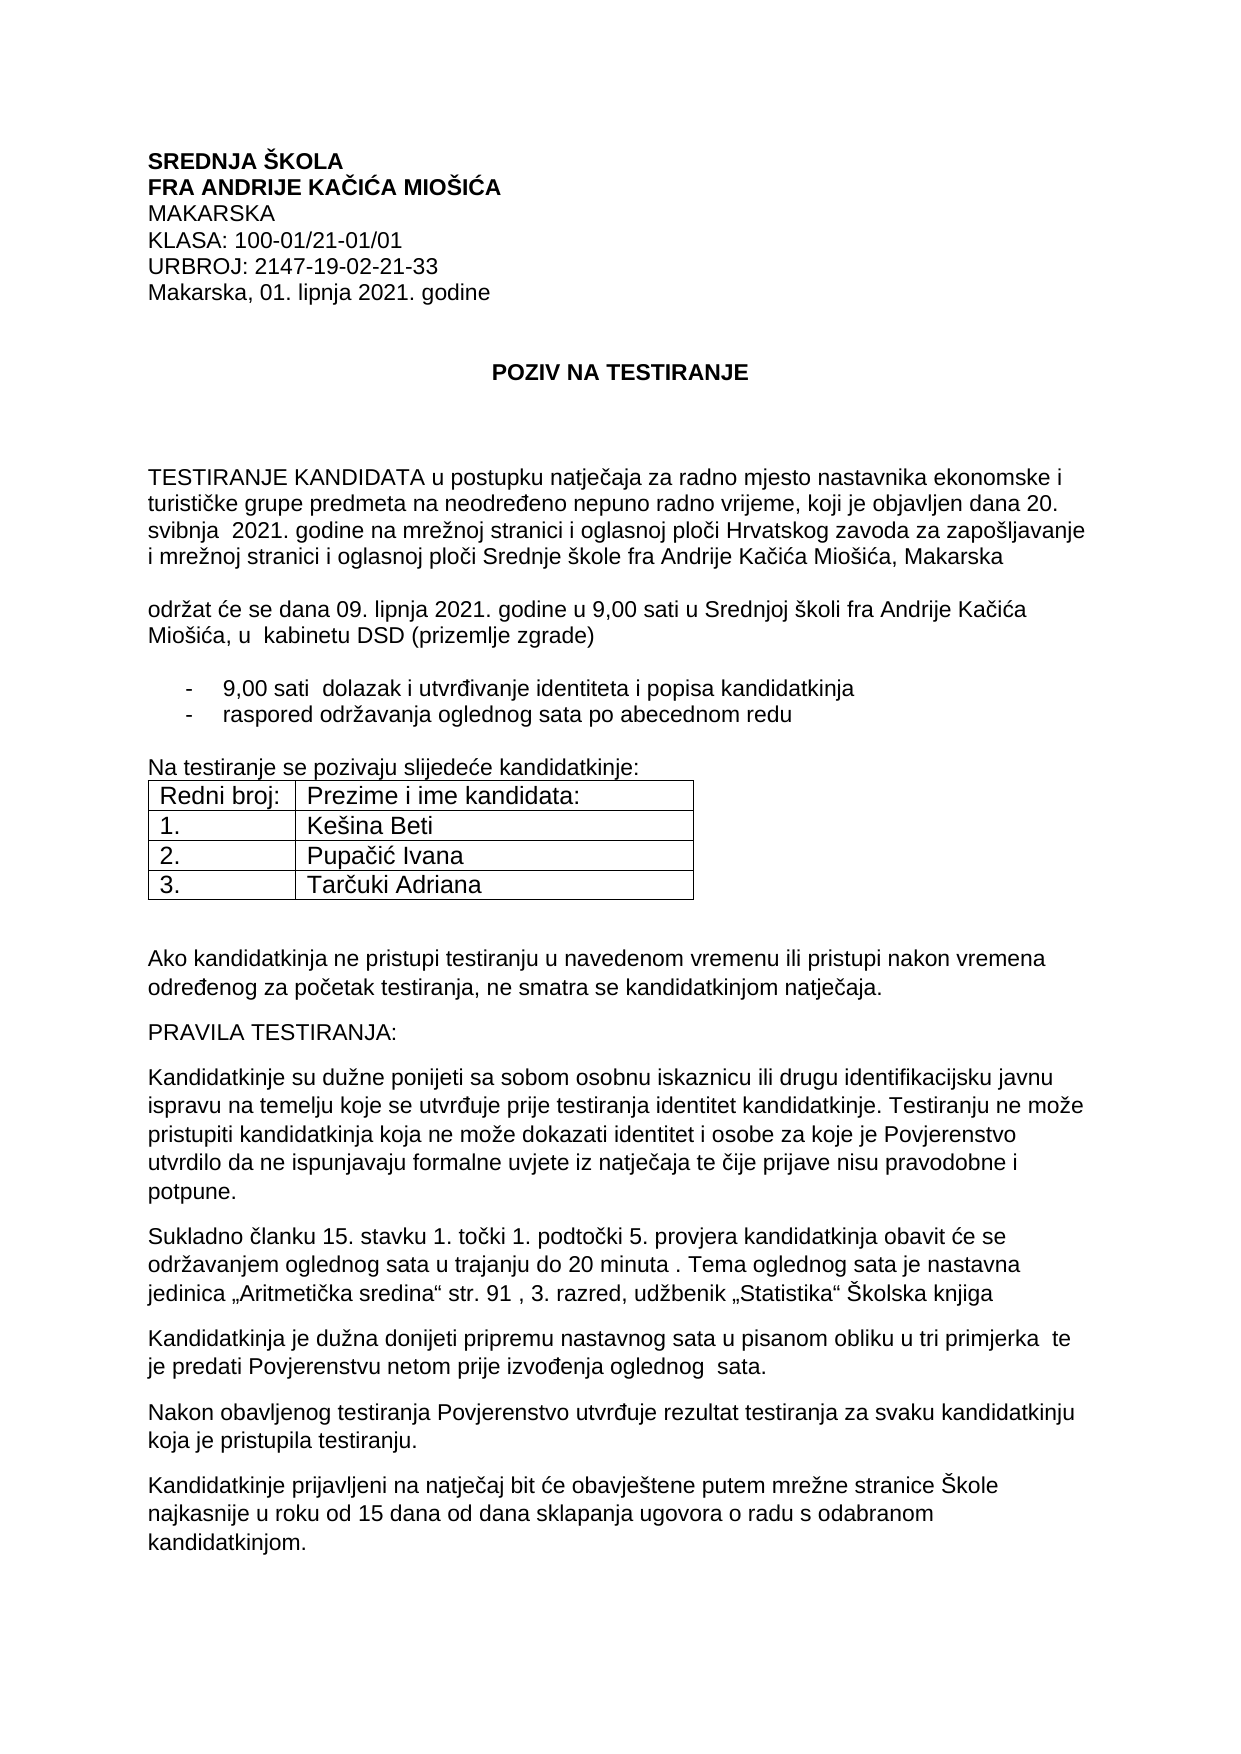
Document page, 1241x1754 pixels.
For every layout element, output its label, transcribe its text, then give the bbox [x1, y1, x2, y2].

table_cell Kešina Beti [296, 811, 693, 840]
table_cell Tarčuki Adriana [296, 871, 693, 899]
table_header Redni broj: [149, 781, 295, 810]
list 9,00 sati dolazak i utvrđivanje identiteta i popisa kandidatkinja [185, 675, 1093, 701]
text MAKARSKA [148, 200, 1093, 227]
text SREDNJA ŠKOLA [148, 148, 1093, 174]
text Makarska, 01. lipnja 2021. godine [148, 279, 1093, 306]
text TESTIRANJE KANDIDATA u postupku natječaja za radno mjesto nastavnika ekonomske i turističke grupe predmeta na neodređeno nepuno radno vrijeme, koji je objavljen dana 20. svibnja 2021. godine na mrežnoj stranici i oglasnoj ploči Hrvatskog zavoda za zapošljavanje i mrežnoj stranici i oglasnoj ploči Srednje škole fra Andrije Kačića Miošića, Makarska [148, 464, 1093, 569]
table_cell Pupačić Ivana [296, 841, 693, 869]
table_cell 2. [149, 841, 295, 869]
text Nakon obavljenog testiranja Povjerenstvo utvrđuje rezultat testiranja za svaku kandidatkinju koja je pristupila testiranju. [148, 1398, 1093, 1453]
table_header Prezime i ime kandidata: [296, 781, 693, 810]
table_cell 3. [149, 871, 295, 899]
text POZIV NA TESTIRANJE [148, 358, 1093, 385]
text KLASA: 100-01/21-01/01 [148, 227, 1093, 253]
text Sukladno članku 15. stavku 1. točki 1. podtočki 5. provjera kandidatkinja obavit će se održavanjem oglednog sata u trajanju do 20 minuta . Tema oglednog sata je nastavna jedinica „Aritmetička sredina“ str. 91 , 3. razred, udžbenik „Statistika“ Školska knjiga [148, 1223, 1093, 1306]
text PRAVILA TESTIRANJA: [148, 1019, 1093, 1045]
text Na testiranje se pozivaju slijedeće kandidatkinje: [148, 754, 1093, 780]
list raspored održavanja oglednog sata po abecednom redu [185, 701, 1093, 727]
text FRA ANDRIJE KAČIĆA MIOŠIĆA [148, 174, 1093, 200]
table_cell 1. [149, 811, 295, 840]
text održat će se dana 09. lipnja 2021. godine u 9,00 sati u Srednjoj školi fra Andrije Kačića Miošića, u kabinetu DSD (prizemlje zgrade) [148, 596, 1093, 648]
text Kandidatkinja je dužna donijeti pripremu nastavnog sata u pisanom obliku u tri primjerka te je predati Povjerenstvu netom prije izvođenja oglednog sata. [148, 1325, 1093, 1380]
text Ako kandidatkinja ne pristupi testiranju u navedenom vremenu ili pristupi nakon vremena određenog za početak testiranja, ne smatra se kandidatkinjom natječaja. [148, 945, 1093, 1000]
text URBROJ: 2147-19-02-21-33 [148, 253, 1093, 279]
text Kandidatkinje prijavljeni na natječaj bit će obavještene putem mrežne stranice Škole najkasnije u roku od 15 dana od dana sklapanja ugovora o radu s odabranom kandidatkinjom. [148, 1472, 1093, 1555]
text Kandidatkinje su dužne ponijeti sa sobom osobnu iskaznicu ili drugu identifikacijsku javnu ispravu na temelju koje se utvrđuje prije testiranja identitet kandidatkinje. Testiranju ne može pristupiti kandidatkinja koja ne može dokazati identitet i osobe za koje je Povjerenstvo utvrdilo da ne ispunjavaju formalne uvjete iz natječaja te čije prijave nisu pravodobne i potpune. [148, 1064, 1093, 1204]
